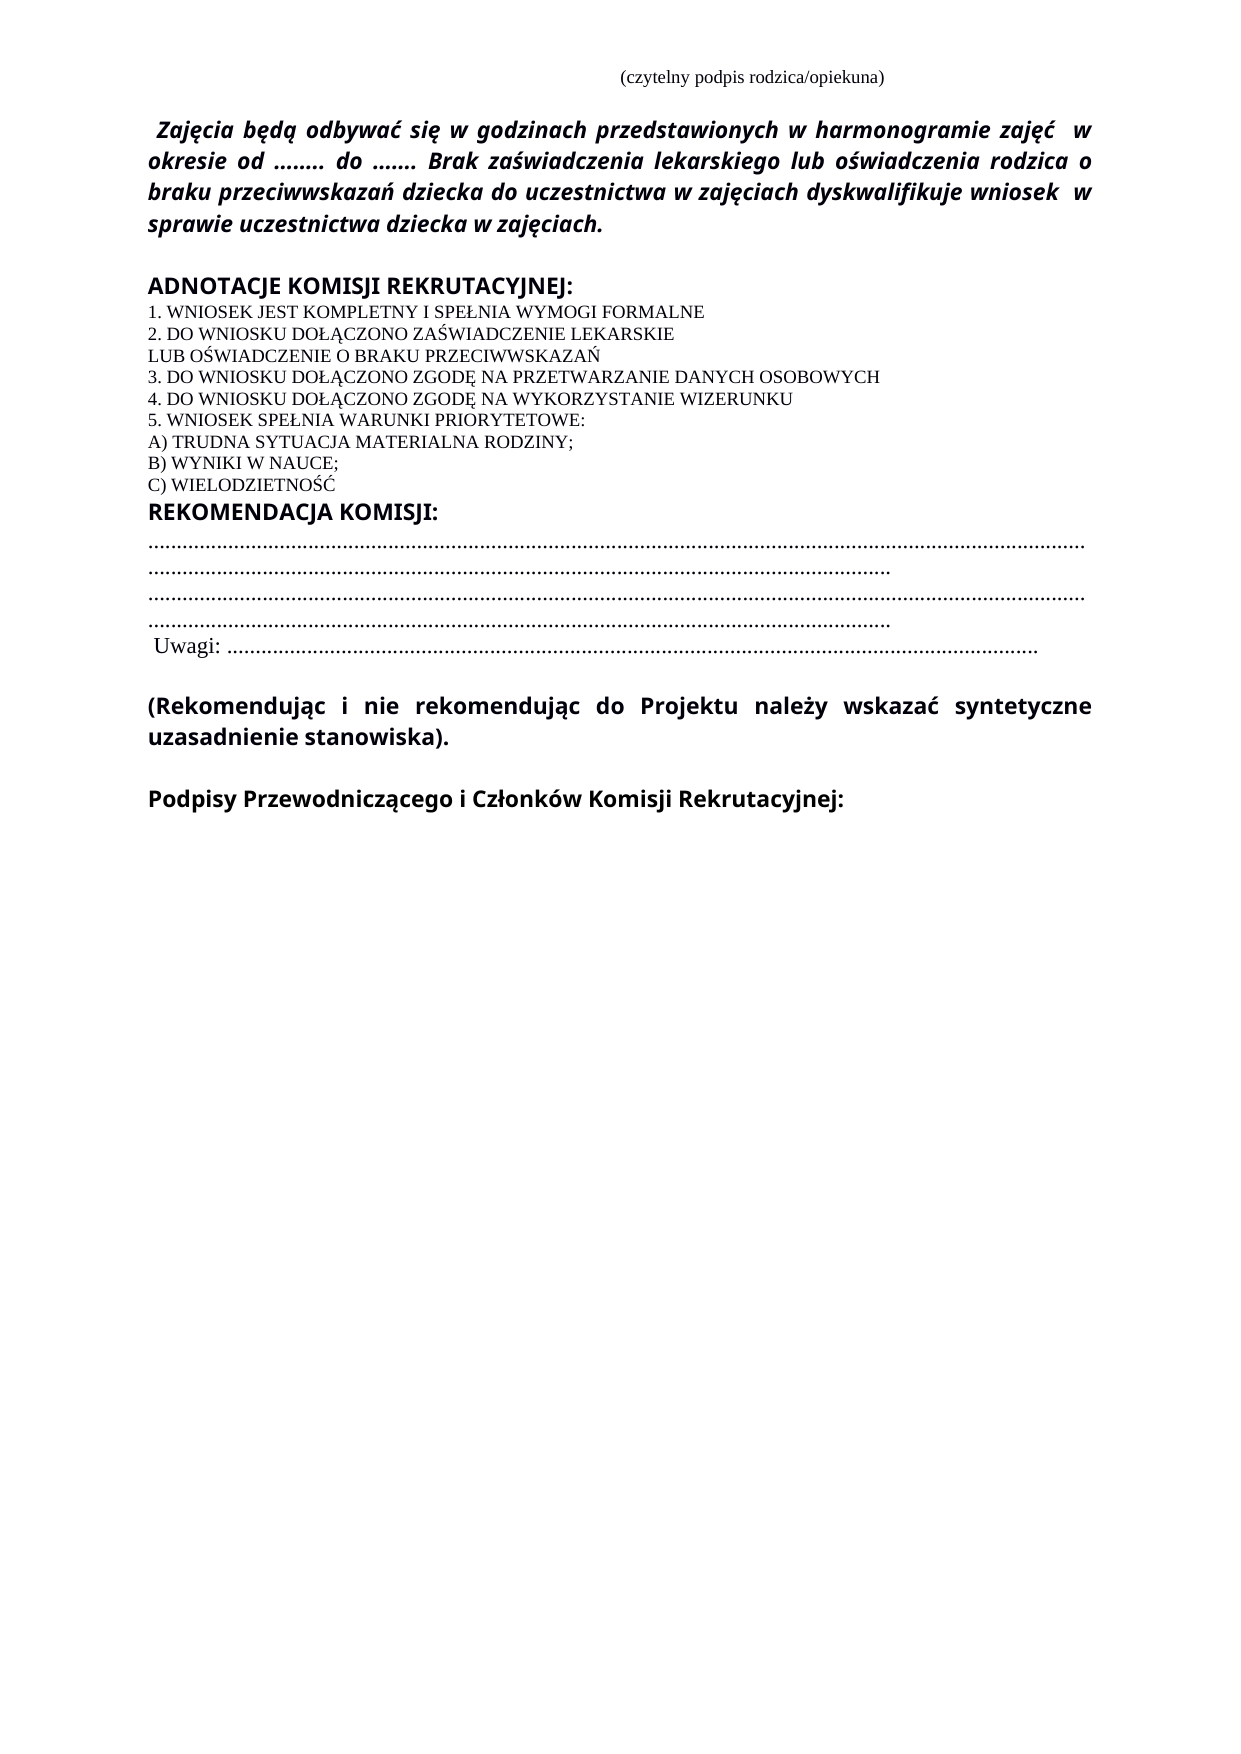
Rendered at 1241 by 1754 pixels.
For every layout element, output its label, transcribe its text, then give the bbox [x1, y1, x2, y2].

text REKOMENDACJA KOMISJI: [148, 495, 1093, 527]
text (czytelny podpis rodzica/opiekuna) [148, 66, 1093, 87]
text ...................................................................................................................................................................................................................................................................................................... [148, 527, 1093, 579]
text 3. DO WNIOSKU DOŁĄCZONO ZGODĘ NA PRZETWARZANIE DANYCH OSOBOWYCH [148, 366, 1093, 388]
text Zajęcia będą odbywać się w godzinach przedstawionych w harmonogramie zajęć w okresie od …….. do ……. Brak zaświadczenia lekarskiego lub oświadczenia rodzica o braku przeciwwskazań dziecka do uczestnictwa w zajęciach dyskwalifikuje wniosek w sprawie uczestnictwa dziecka w zajęciach. [148, 114, 1093, 239]
text 5. WNIOSEK SPEŁNIA WARUNKI PRIORYTETOWE: [148, 409, 1093, 431]
text B) WYNIKI W NAUCE; [148, 452, 1093, 474]
text LUB OŚWIADCZENIE O BRAKU PRZECIWWSKAZAŃ [148, 344, 1093, 366]
text Podpisy Przewodniczącego i Członków Komisji Rekrutacyjnej: [148, 783, 1093, 815]
text ...................................................................................................................................................................................................................................................................................................... [148, 579, 1093, 632]
text 4. DO WNIOSKU DOŁĄCZONO ZGODĘ NA WYKORZYSTANIE WIZERUNKU [148, 388, 1093, 409]
text 2. DO WNIOSKU DOŁĄCZONO ZAŚWIADCZENIE LEKARSKIE [148, 323, 1093, 344]
text ADNOTACJE KOMISJI REKRUTACYJNEJ: [148, 270, 1093, 301]
text Uwagi: .............................................................................................................................................. [148, 632, 1093, 658]
text 1. WNIOSEK JEST KOMPLETNY I SPEŁNIA WYMOGI FORMALNE [148, 301, 1093, 323]
text A) TRUDNA SYTUACJA MATERIALNA RODZINY; [148, 431, 1093, 452]
text C) WIELODZIETNOŚĆ [148, 474, 1093, 495]
text (Rekomendując i nie rekomendując do Projektu należy wskazać syntetyczne uzasadnienie stanowiska). [148, 690, 1093, 752]
